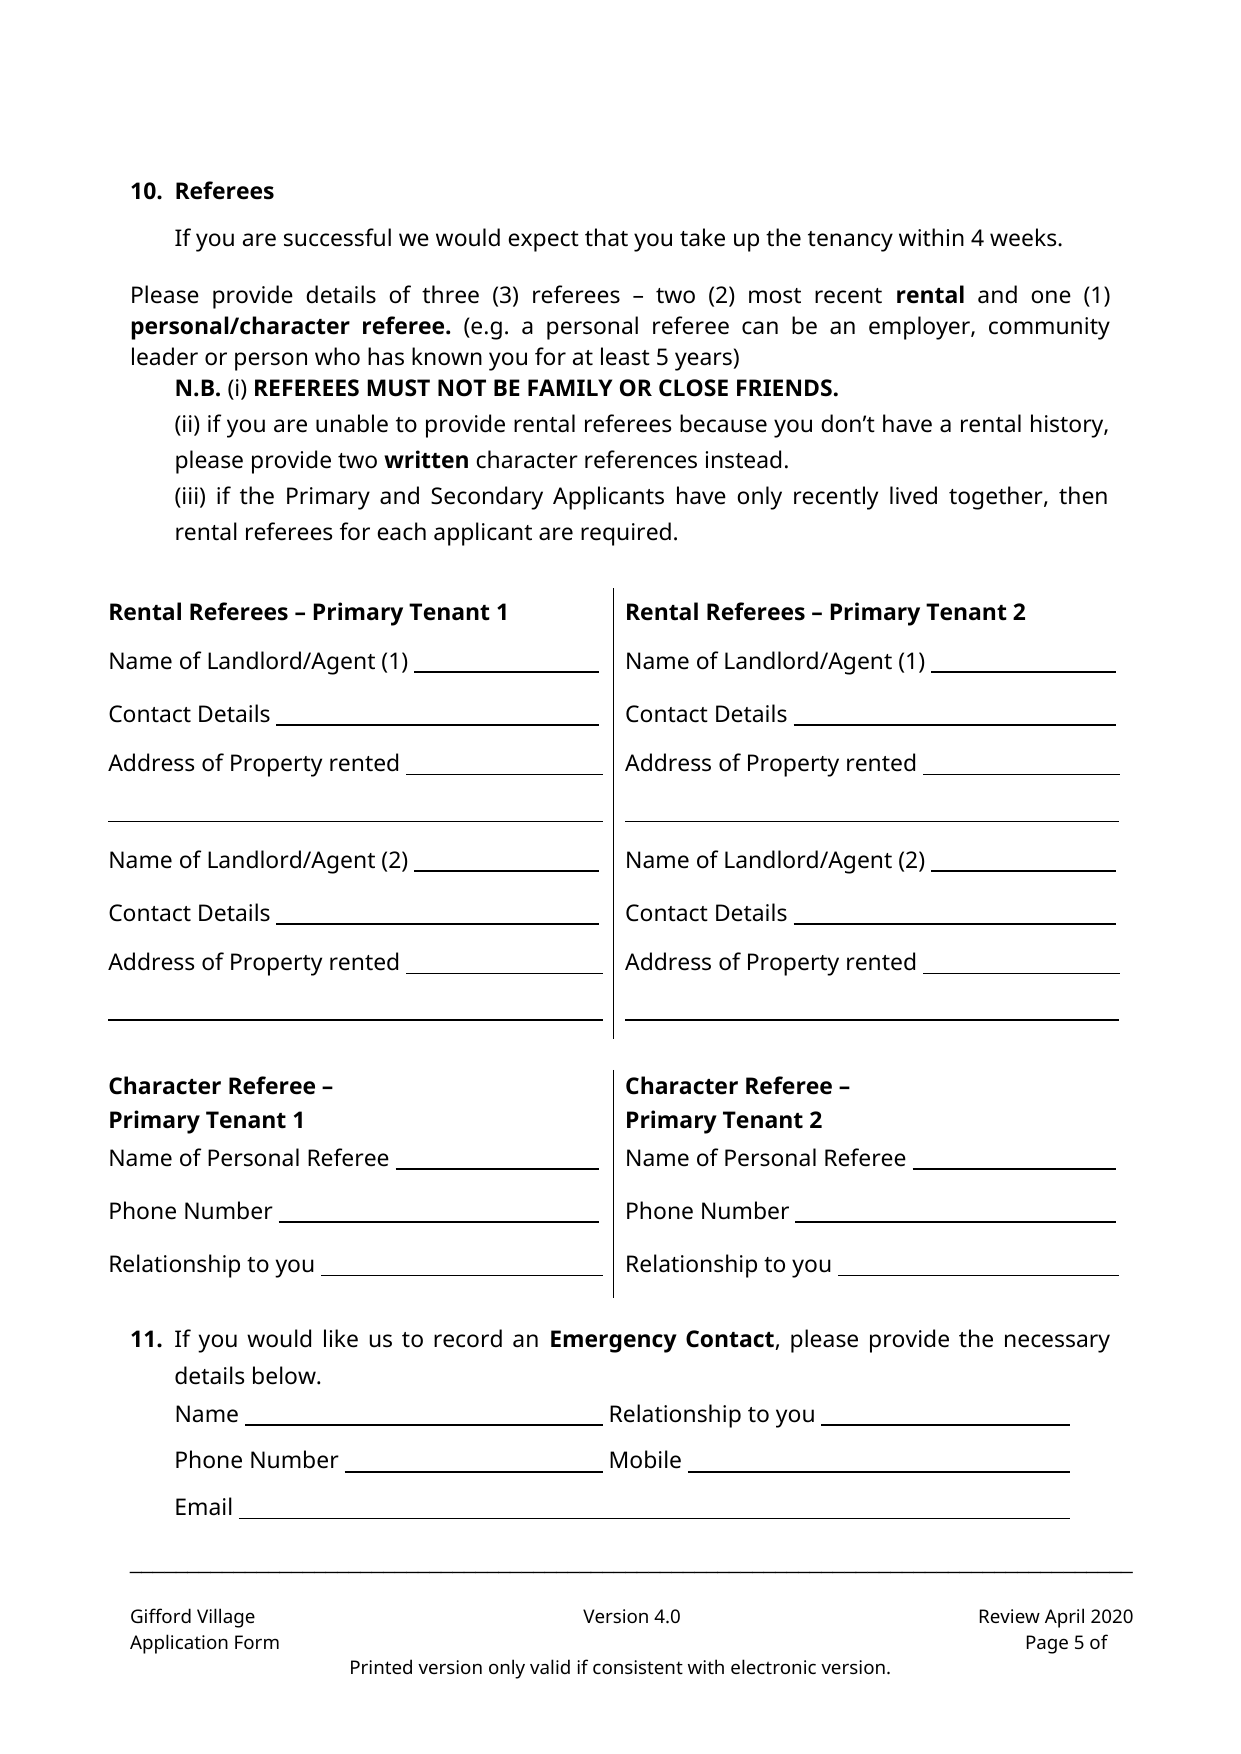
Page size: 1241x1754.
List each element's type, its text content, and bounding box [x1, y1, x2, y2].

list Phone Number Mobile [174, 1444, 1110, 1476]
table_cell Name of Personal Referee [97, 1138, 613, 1191]
table_cell Phone Number [97, 1191, 613, 1244]
list N.B. (i) REFEREES MUST NOT BE FAMILY OR CLOSE FRIENDS. [174, 372, 1110, 404]
table_cell Name of Landlord/Agent (1) [97, 641, 613, 694]
text Please provide details of three (3) referees – two (2) most recent rental and one (1) personal/character referee. (e.g. a personal referee can be an employer, community leader or person who has known you for at least 5 years) [130, 279, 1110, 372]
table_cell Name of Personal Referee [614, 1138, 1145, 1191]
table_header Character Referee – Primary Tenant 1 [97, 1070, 613, 1138]
table_cell Name of Landlord/Agent (1) [614, 641, 1145, 694]
table_cell Contact Details [614, 694, 1145, 747]
table_cell Address of Property rented [614, 748, 1145, 840]
table_cell Name of Landlord/Agent (2) [97, 840, 613, 893]
list Referees [130, 175, 1110, 206]
table_cell Relationship to you [97, 1244, 613, 1297]
list If you would like us to record an Emergency Contact, please provide the necessary details below. [130, 1322, 1110, 1391]
table_cell Name of Landlord/Agent (2) [614, 840, 1145, 893]
table_cell Contact Details [614, 893, 1145, 946]
list If you are successful we would expect that you take up the tenancy within 4 weeks. [174, 222, 1110, 253]
table_header Character Referee – Primary Tenant 2 [614, 1070, 1145, 1138]
list (iii) if the Primary and Secondary Applicants have only recently lived together, then rental referees for each applicant are required. [174, 480, 1110, 547]
table_cell Contact Details [97, 893, 613, 946]
list Name Relationship to you [174, 1397, 1110, 1429]
table_cell Address of Property rented [614, 946, 1145, 1038]
table_cell Relationship to you [614, 1244, 1145, 1297]
table_cell Address of Property rented [97, 748, 613, 840]
table_cell Phone Number [614, 1191, 1145, 1244]
list Email [174, 1491, 1110, 1522]
table_header Rental Referees – Primary Tenant 2 [614, 588, 1145, 641]
table_cell Address of Property rented [97, 946, 613, 1038]
table_header Rental Referees – Primary Tenant 1 [97, 588, 613, 641]
table_cell Contact Details [97, 694, 613, 747]
list (ii) if you are unable to provide rental referees because you don’t have a rental history, please provide two written character references instead. [174, 408, 1110, 476]
